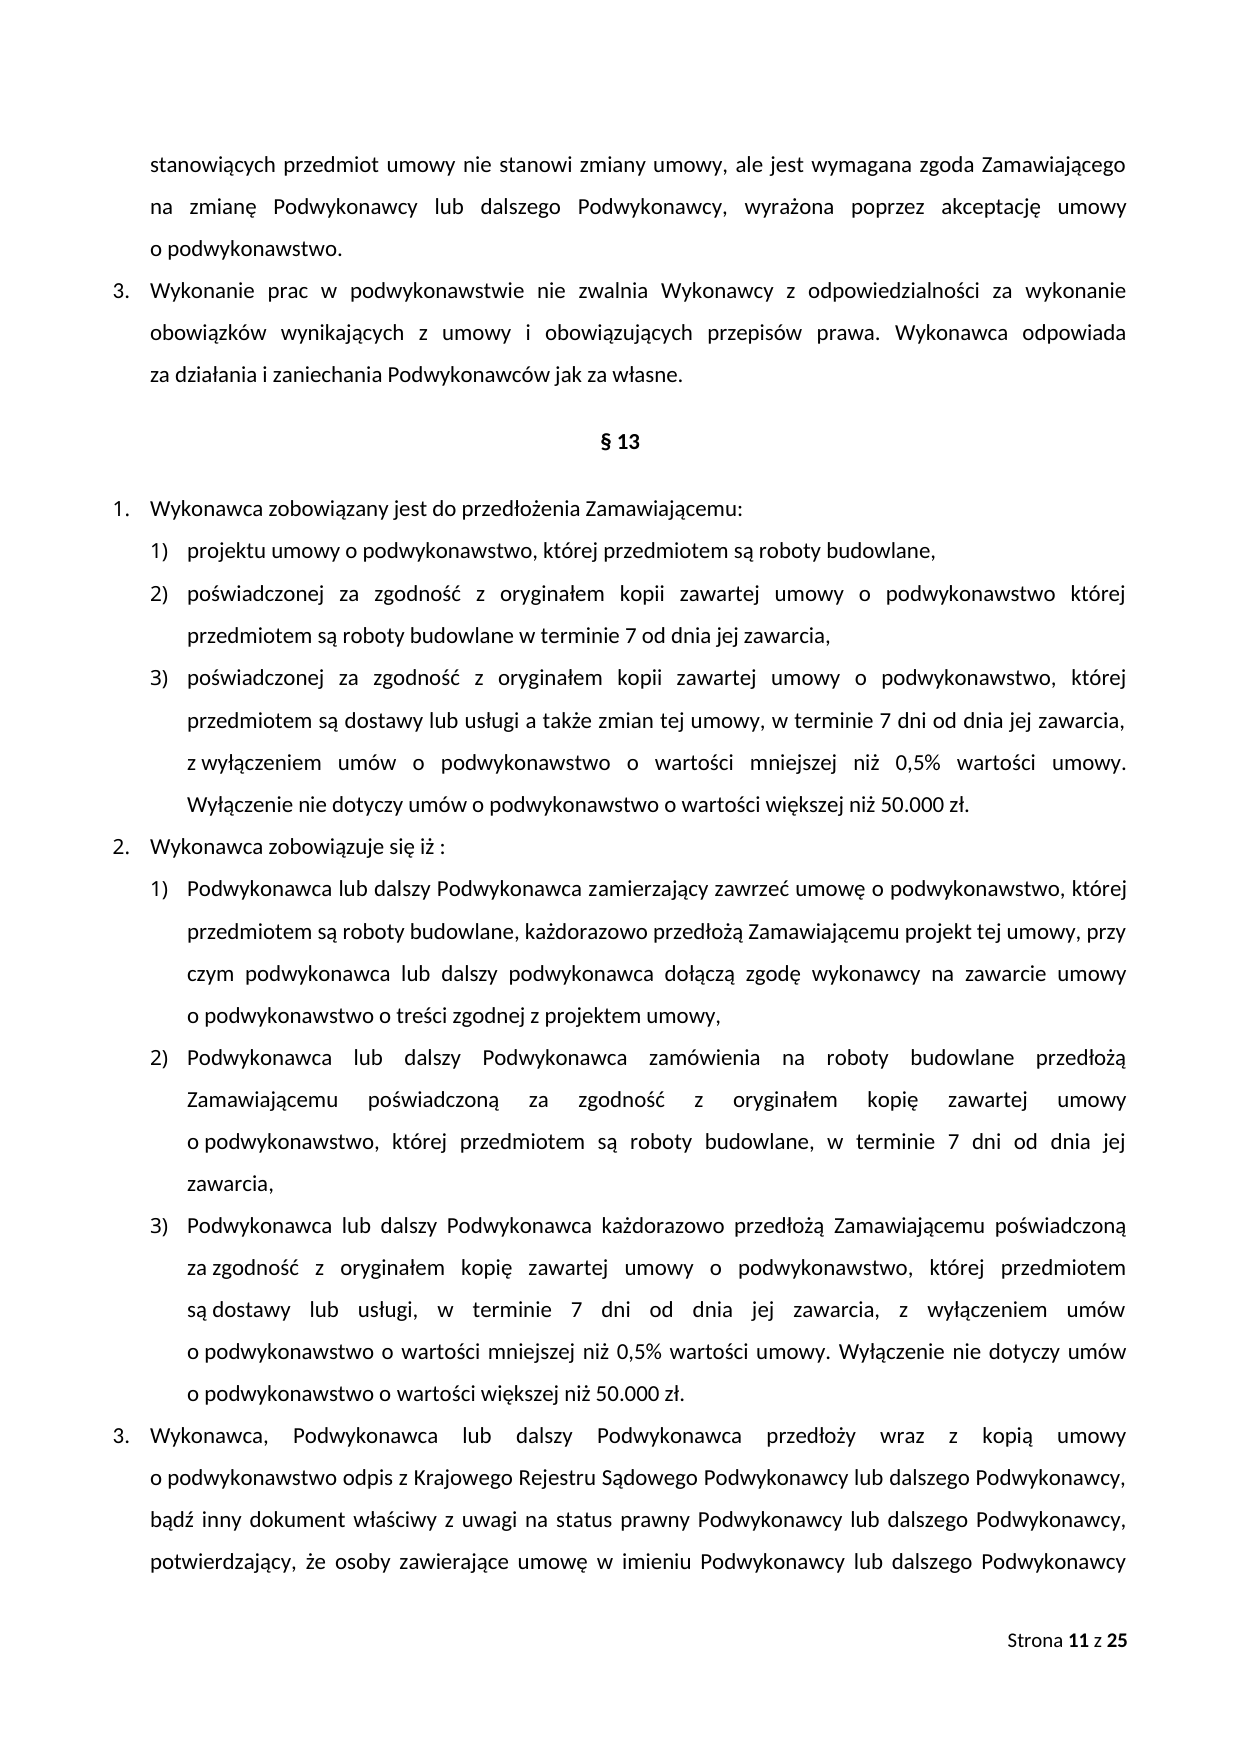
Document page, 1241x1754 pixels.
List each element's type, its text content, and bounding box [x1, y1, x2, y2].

list Podwykonawca lub dalszy Podwykonawca zamierzający zawrzeć umowę o podwykonawstwo, której przedmiotem są roboty budowlane, każdorazowo przedłożą Zamawiającemu projekt tej umowy, przy czym podwykonawca lub dalszy podwykonawca dołączą zgodę wykonawcy na zawarcie umowy o podwykonawstwo o treści zgodnej z projektem umowy, [150, 874, 1128, 1029]
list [112, 1421, 1128, 1575]
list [112, 150, 1128, 262]
list Wykonawca zobowiązuje się iż : [112, 832, 1128, 860]
list poświadczonej za zgodność z oryginałem kopii zawartej umowy o podwykonawstwo, której przedmiotem są dostawy lub usługi a także zmian tej umowy, w terminie 7 dni od dnia jej zawarcia, z wyłączeniem umów o podwykonawstwo o wartości mniejszej niż 0,5% wartości umowy. Wyłączenie nie dotyczy umów o podwykonawstwo o wartości większej niż 50.000 zł. [150, 663, 1128, 818]
list Podwykonawca lub dalszy Podwykonawca każdorazowo przedłożą Zamawiającemu poświadczoną za zgodność z oryginałem kopię zawartej umowy o podwykonawstwo, której przedmiotem są dostawy lub usługi, w terminie 7 dni od dnia jej zawarcia, z wyłączeniem umów o podwykonawstwo o wartości mniejszej niż 0,5% wartości umowy. Wyłączenie nie dotyczy umów o podwykonawstwo o wartości większej niż 50.000 zł. [150, 1211, 1128, 1407]
list projektu umowy o podwykonawstwo, której przedmiotem są roboty budowlane, [150, 536, 1128, 565]
list poświadczonej za zgodność z oryginałem kopii zawartej umowy o podwykonawstwo której przedmiotem są roboty budowlane w terminie 7 od dnia jej zawarcia, [150, 579, 1128, 649]
text § 13 [112, 427, 1128, 455]
list Podwykonawca lub dalszy Podwykonawca zamówienia na roboty budowlane przedłożą Zamawiającemu poświadczoną za zgodność z oryginałem kopię zawartej umowy o podwykonawstwo, której przedmiotem są roboty budowlane, w terminie 7 dni od dnia jej zawarcia, [150, 1043, 1128, 1197]
list Wykonawca zobowiązany jest do przedłożenia Zamawiającemu: [112, 494, 1128, 522]
list Wykonanie prac w podwykonawstwie nie zwalnia Wykonawcy z odpowiedzialności za wykonanie obowiązków wynikających z umowy i obowiązujących przepisów prawa. Wykonawca odpowiada za działania i zaniechania Podwykonawców jak za własne. [112, 276, 1128, 388]
